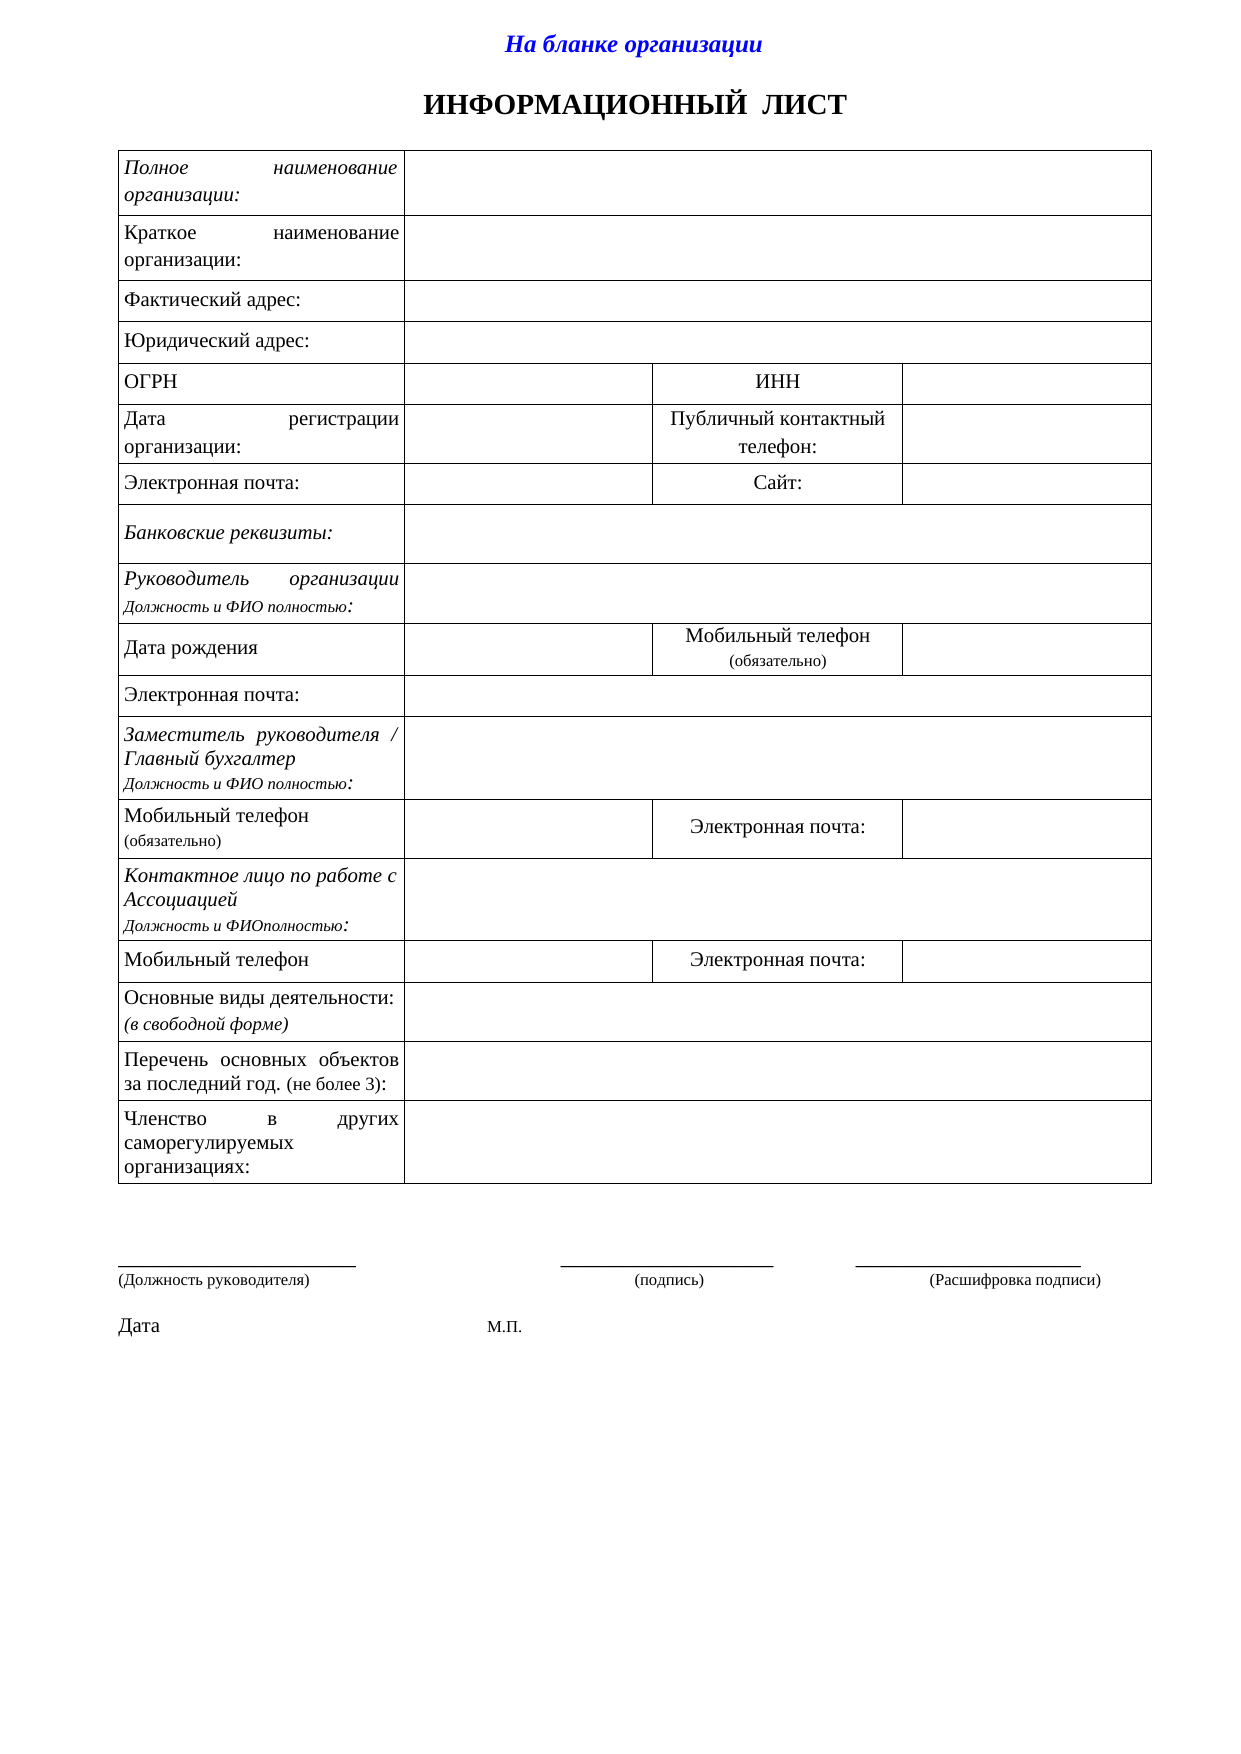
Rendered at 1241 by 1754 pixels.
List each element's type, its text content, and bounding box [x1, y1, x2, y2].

table_cell Руководитель организации Должность и ФИО полностью: [119, 564, 404, 622]
table_cell Сайт: [653, 464, 902, 504]
table_cell Членство в других саморегулируемых организациях: [119, 1101, 404, 1182]
table_cell [405, 405, 652, 463]
table_cell [405, 859, 1151, 940]
text На бланке организации [118, 29, 1152, 58]
table_cell [405, 800, 652, 858]
table_cell [405, 505, 1151, 563]
text (Должность руководителя) (подпись) (Расшифровка подписи) [118, 1270, 1152, 1289]
table_cell Мобильный телефон (обязательно) [119, 800, 404, 858]
table_cell [405, 216, 1151, 280]
table_header [405, 151, 1151, 215]
table_cell Электронная почта: [119, 676, 404, 716]
table_cell Основные виды деятельности: (в свободной форме) [119, 983, 404, 1041]
table_header Полное наименование организации: [119, 151, 404, 215]
table_cell Электронная почта: [119, 464, 404, 504]
table_cell Дата рождения [119, 624, 404, 674]
table_cell Электронная почта: [653, 941, 902, 982]
table_cell [405, 364, 652, 404]
table_cell [405, 983, 1151, 1041]
table_cell [405, 564, 1151, 622]
table_cell [405, 1042, 1151, 1100]
table_cell ИНН [653, 364, 902, 404]
table_cell Заместитель руководителя / Главный бухгалтер Должность и ФИО полностью: [119, 717, 404, 798]
table_cell [903, 941, 1151, 982]
table_cell Краткое наименование организации: [119, 216, 404, 280]
table_cell [405, 322, 1151, 362]
table_cell [405, 464, 652, 504]
table_cell [903, 364, 1151, 404]
text ___________________ _________________ __________________ [118, 1241, 1152, 1270]
table_cell [405, 717, 1151, 798]
table_cell Фактический адрес: [119, 281, 404, 321]
table_cell Контактное лицо по работе с Ассоциацией Должность и ФИОполностью: [119, 859, 404, 940]
table_cell Публичный контактный телефон: [653, 405, 902, 463]
table_cell [405, 676, 1151, 716]
table_cell [405, 624, 652, 674]
table_cell [405, 1101, 1151, 1182]
table_cell [903, 405, 1151, 463]
text Дата М.П. [118, 1313, 1152, 1337]
table_cell Банковские реквизиты: [119, 505, 404, 563]
table_cell [405, 281, 1151, 321]
table_cell [903, 464, 1151, 504]
table_cell ОГРН [119, 364, 404, 404]
table_cell Перечень основных объектов за последний год. (не более 3): [119, 1042, 404, 1100]
table_cell [903, 800, 1151, 858]
table_cell Электронная почта: [653, 800, 902, 858]
table_cell Мобильный телефон (обязательно) [653, 624, 902, 674]
text ИНФОРМАЦИОННЫЙ ЛИСТ [118, 87, 1152, 121]
table_cell Мобильный телефон [119, 941, 404, 982]
table_cell [903, 624, 1151, 674]
table_cell Дата регистрации организации: [119, 405, 404, 463]
table_cell [405, 941, 652, 982]
table_cell Юридический адрес: [119, 322, 404, 362]
